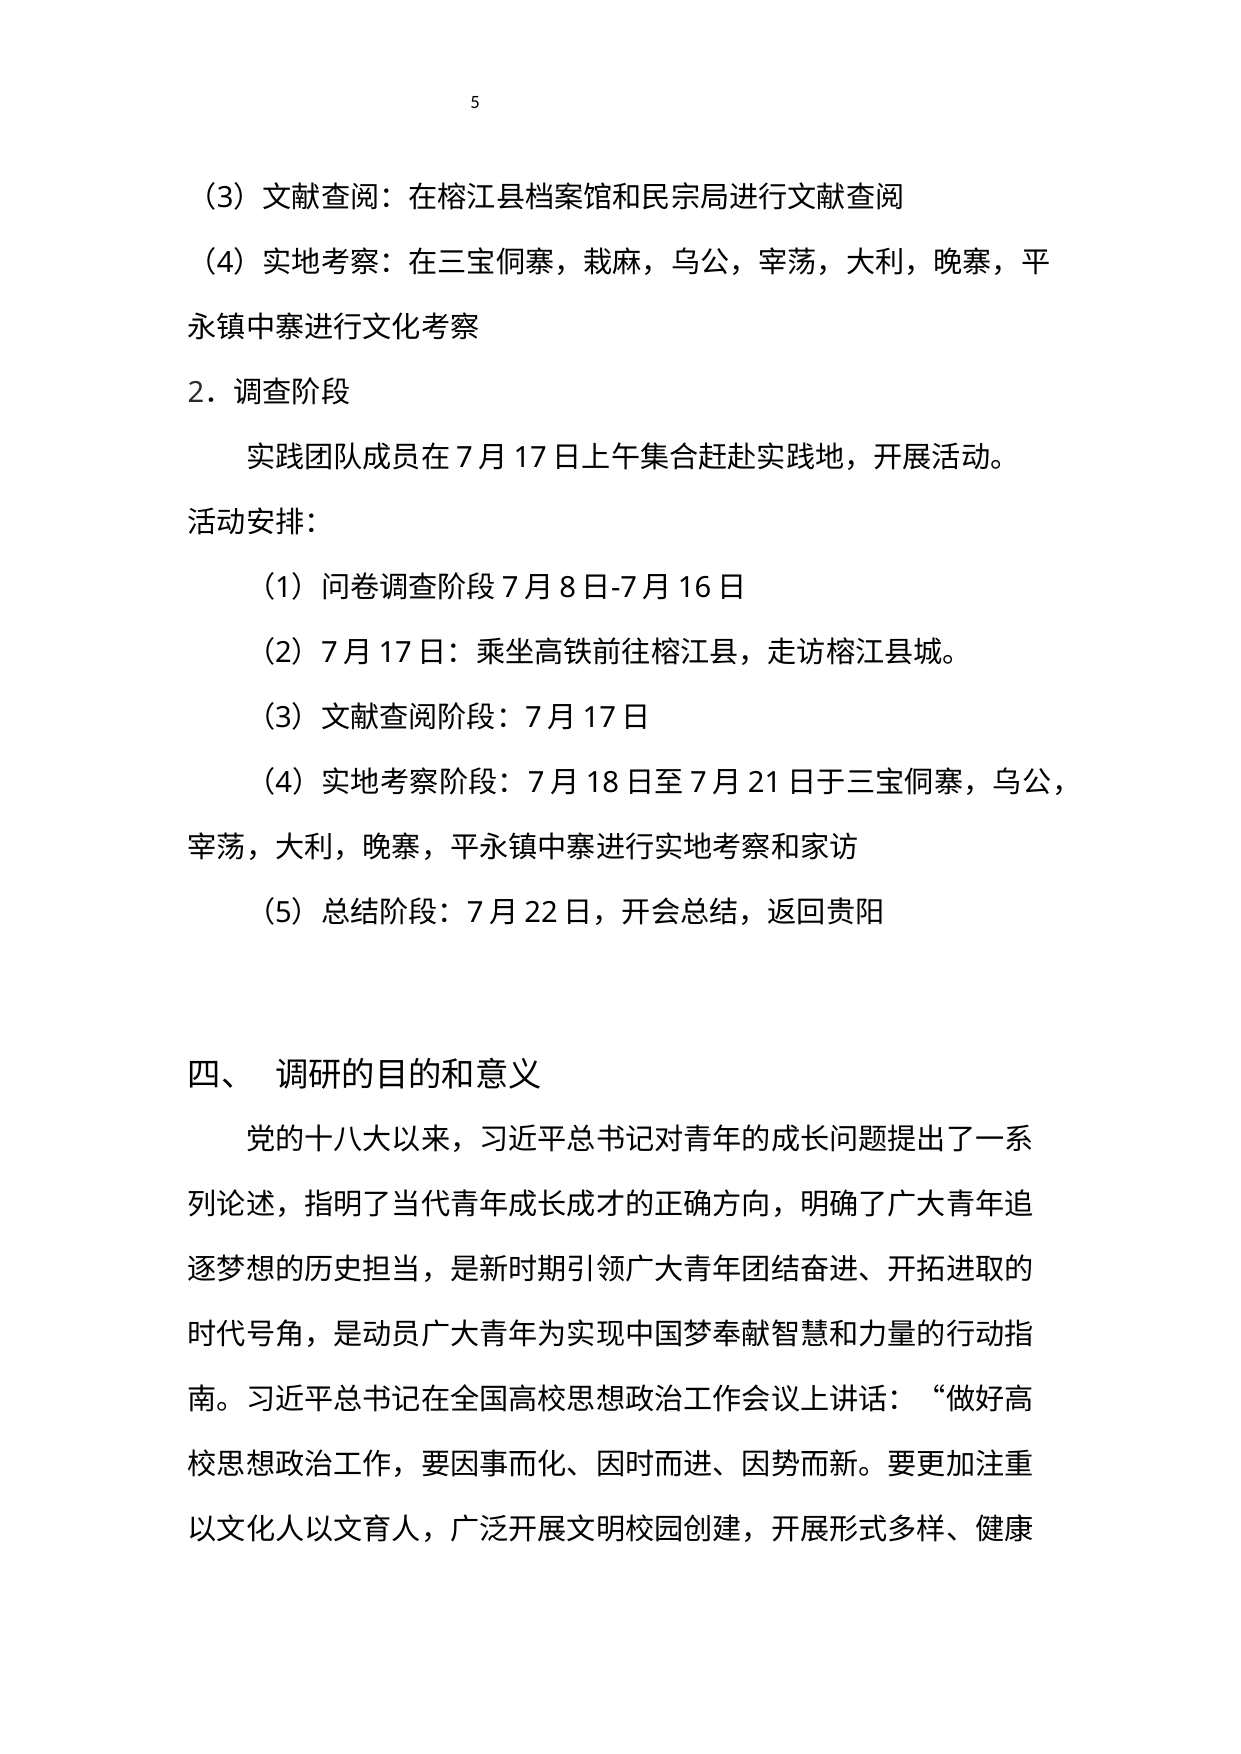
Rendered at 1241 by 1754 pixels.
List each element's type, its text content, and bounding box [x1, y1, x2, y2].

subtitle （4）实地考察阶段：7月18日至7月21日于三宝侗寨，乌公，宰荡，大利，晚寨，平永镇中寨进行实地考察和家访 [187, 747, 1053, 877]
text （5）总结阶段：7月22日，开会总结，返回贵阳 [187, 877, 1053, 942]
subtitle （3）文献查阅：在榕江县档案馆和民宗局进行文献查阅 [187, 162, 1053, 227]
text （2）7月17日：乘坐高铁前往榕江县，走访榕江县城。 [187, 617, 1053, 682]
text （3）文献查阅阶段：7月17日 [187, 682, 1053, 747]
list 问卷调查阶段7月8日-7月16日 [187, 552, 1053, 617]
text 四、 调研的目的和意义 [187, 1039, 1053, 1104]
text 2．调查阶段 [187, 357, 1053, 422]
text 实践团队成员在7月17日上午集合赶赴实践地，开展活动。 [187, 422, 1053, 487]
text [187, 1104, 1053, 1559]
text 活动安排： [187, 487, 1053, 552]
subtitle （4）实地考察：在三宝侗寨，栽麻，乌公，宰荡，大利，晚寨，平永镇中寨进行文化考察 [187, 227, 1053, 357]
